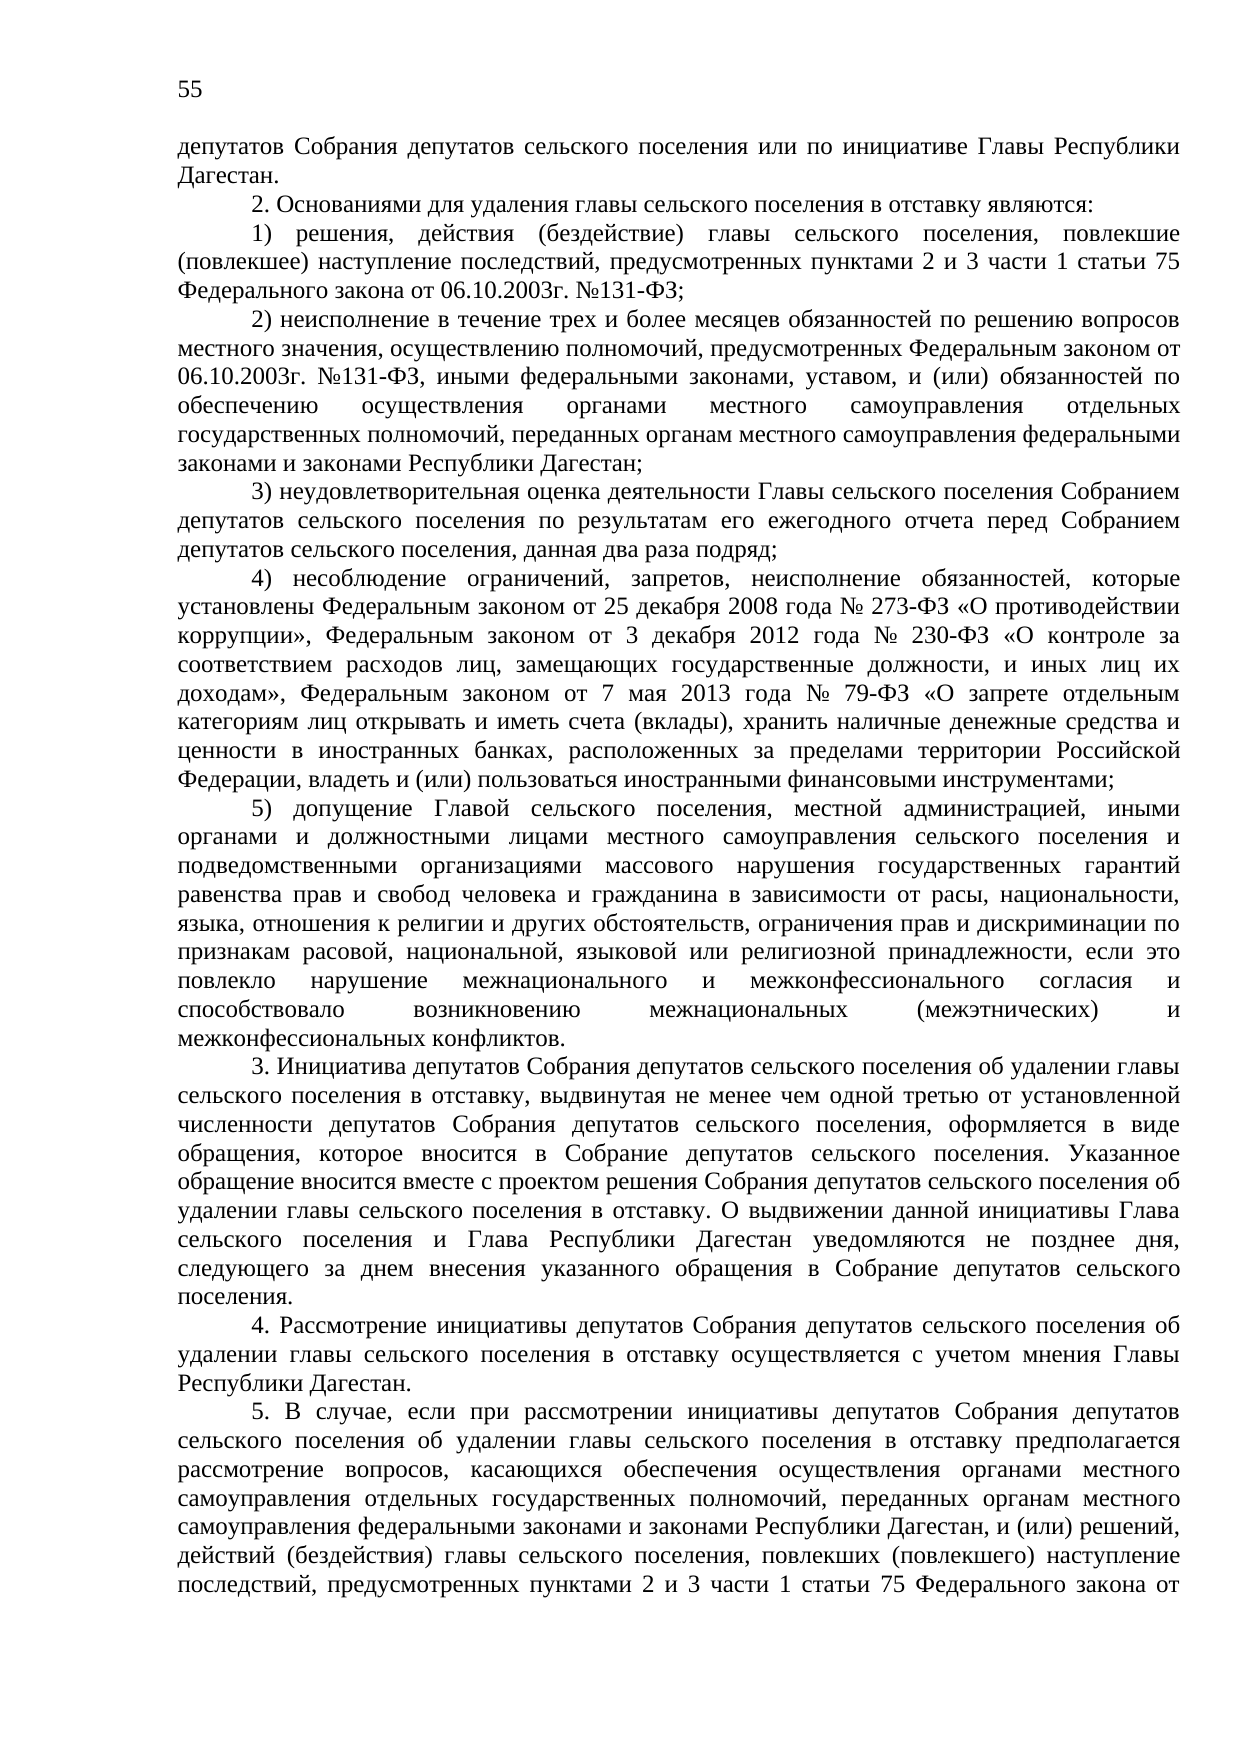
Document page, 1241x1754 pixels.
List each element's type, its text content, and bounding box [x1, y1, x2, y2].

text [177, 1396, 1181, 1598]
text 1) решения, действия (бездействие) главы сельского поселения, повлекшие (повлекшее) наступление последствий, предусмотренных пунктами 2 и 3 части 1 статьи 75 Федерального закона от 06.10.2003г. №131-ФЗ; [177, 218, 1181, 304]
text 4. Рассмотрение инициативы депутатов Собрания депутатов сельского поселения об удалении главы сельского поселения в отставку осуществляется с учетом мнения Главы Республики Дагестан. [177, 1310, 1181, 1396]
text 5) допущение Главой сельского поселения, местной администрацией, иными органами и должностными лицами местного самоуправления сельского поселения и подведомственными организациями массового нарушения государственных гарантий равенства прав и свобод человека и гражданина в зависимости от расы, национальности, языка, отношения к религии и других обстоятельств, ограничения прав и дискриминации по признакам расовой, национальной, языковой или религиозной принадлежности, если это повлекло нарушение межнационального и межконфессионального согласия и способствовало возникновению межнациональных (межэтнических) и межконфессиональных конфликтов. [177, 793, 1181, 1051]
text 2. Основаниями для удаления главы сельского поселения в отставку являются: [177, 189, 1181, 218]
text 2) неисполнение в течение трех и более месяцев обязанностей по решению вопросов местного значения, осуществлению полномочий, предусмотренных Федеральным законом от 06.10.2003г. №131-ФЗ, иными федеральными законами, уставом, и (или) обязанностей по обеспечению осуществления органами местного самоуправления отдельных государственных полномочий, переданных органам местного самоуправления федеральными законами и законами Республики Дагестан; [177, 304, 1181, 476]
text 3) неудовлетворительная оценка деятельности Главы сельского поселения Собранием депутатов сельского поселения по результатам его ежегодного отчета перед Собранием депутатов сельского поселения, данная два раза подряд; [177, 476, 1181, 563]
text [177, 131, 1181, 189]
text 4) несоблюдение ограничений, запретов, неисполнение обязанностей, которые установлены Федеральным законом от 25 декабря 2008 года № 273-ФЗ «О противодействии коррупции», Федеральным законом от 3 декабря 2012 года № 230-ФЗ «О контроле за соответствием расходов лиц, замещающих государственные должности, и иных лиц их доходам», Федеральным законом от 7 мая 2013 года № 79-ФЗ «О запрете отдельным категориям лиц открывать и иметь счета (вклады), хранить наличные денежные средства и ценности в иностранных банках, расположенных за пределами территории Российской Федерации, владеть и (или) пользоваться иностранными финансовыми инструментами; [177, 563, 1181, 793]
text 3. Инициатива депутатов Собрания депутатов сельского поселения об удалении главы сельского поселения в отставку, выдвинутая не менее чем одной третью от установленной численности депутатов Собрания депутатов сельского поселения, оформляется в виде обращения, которое вносится в Собрание депутатов сельского поселения. Указанное обращение вносится вместе с проектом решения Собрания депутатов сельского поселения об удалении главы сельского поселения в отставку. О выдвижении данной инициативы Глава сельского поселения и Глава Республики Дагестан уведомляются не позднее дня, следующего за днем внесения указанного обращения в Собрание депутатов сельского поселения. [177, 1051, 1181, 1310]
